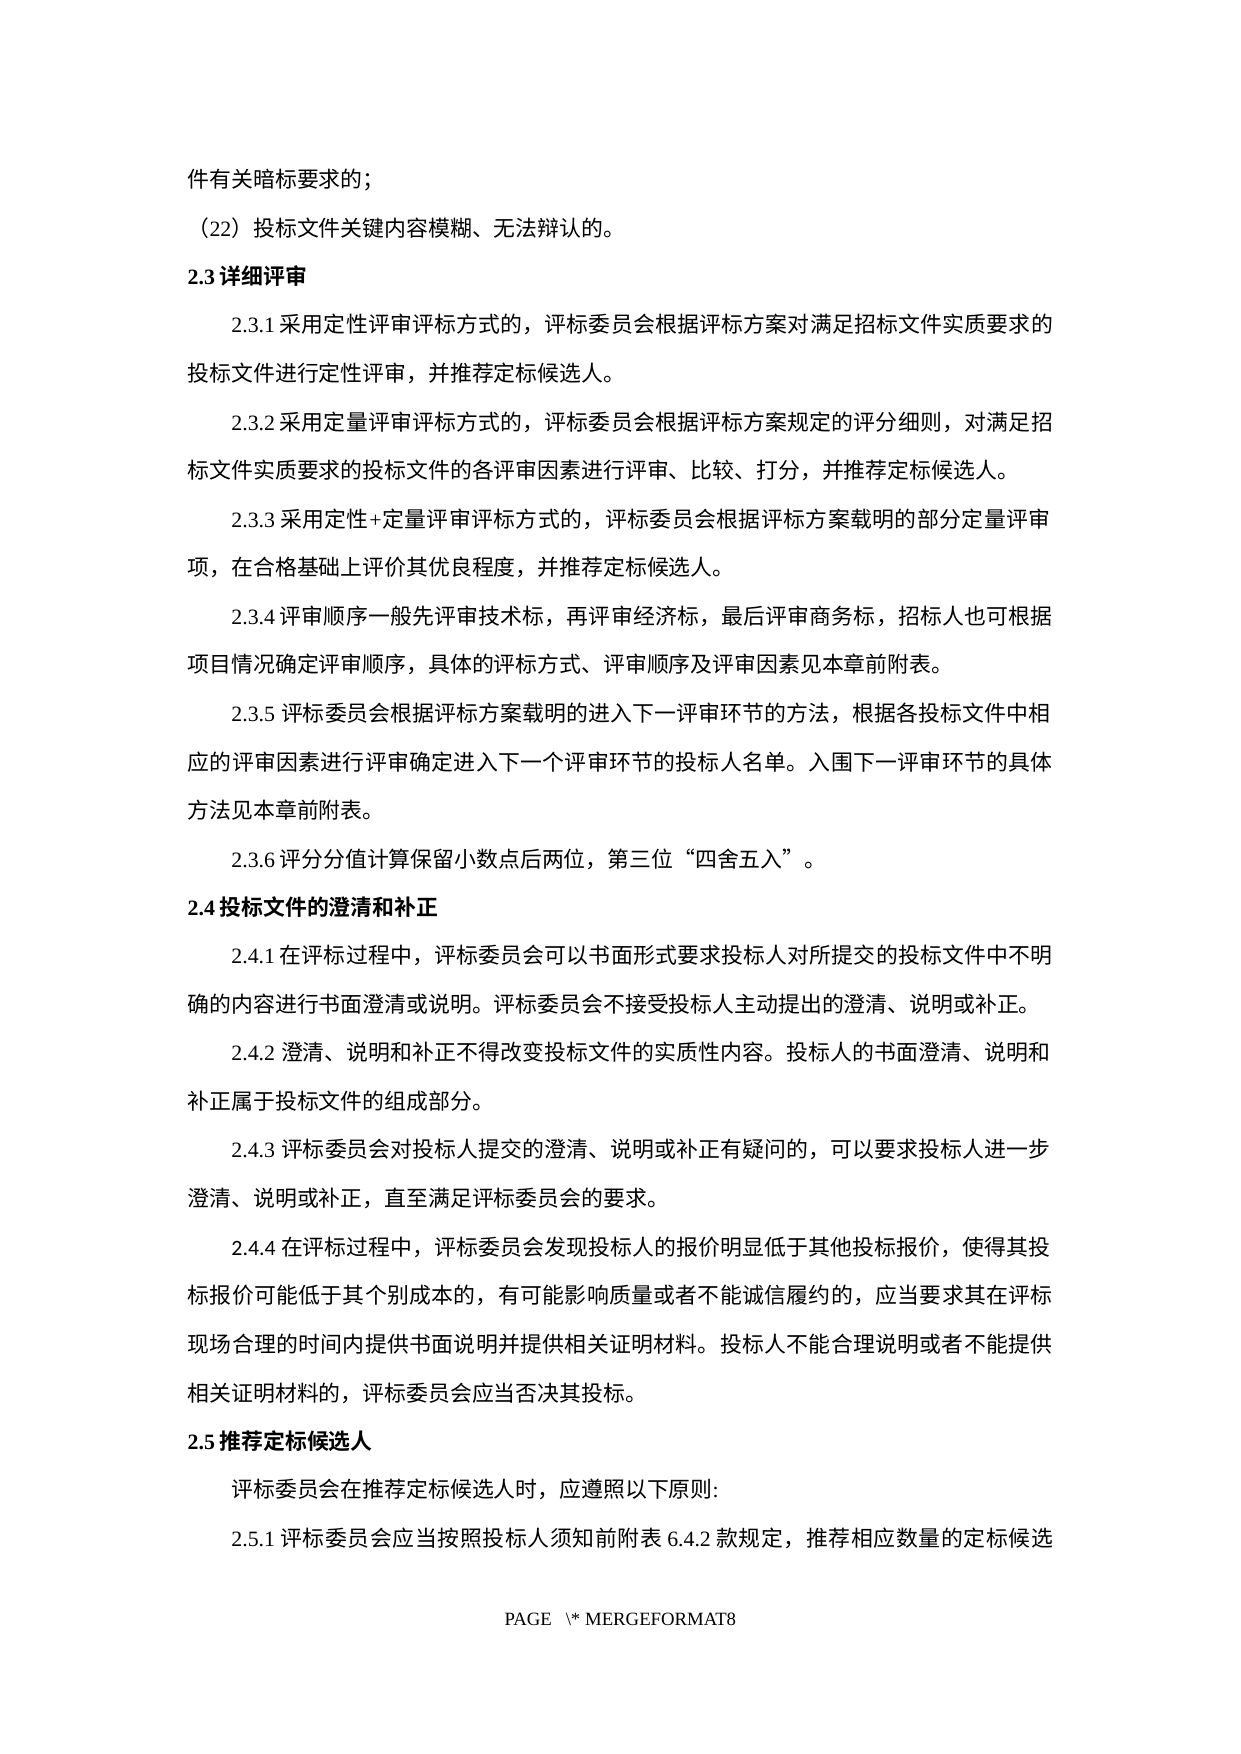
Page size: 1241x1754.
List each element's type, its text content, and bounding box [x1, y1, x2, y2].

text 2.3.2采用定量评审评标方式的，评标委员会根据评标方案规定的评分细则，对满足招标文件实质要求的投标文件的各评审因素进行评审、比较、打分，并推荐定标候选人。 [187, 404, 1053, 485]
text 2.3.5 评标委员会根据评标方案载明的进入下一评审环节的方法，根据各投标文件中相应的评审因素进行评审确定进入下一个评审环节的投标人名单。入围下一评审环节的具体方法见本章前附表。 [187, 695, 1053, 825]
subtitle 2.3详细评审 [187, 259, 1053, 291]
subtitle 2.5推荐定标候选人 [187, 1424, 1053, 1456]
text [187, 1520, 1053, 1553]
text 2.3.6评分分值计算保留小数点后两位，第三位“四舍五入”。 [187, 841, 1053, 874]
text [187, 162, 1053, 194]
text 评标委员会在推荐定标候选人时，应遵照以下原则: [187, 1472, 1053, 1504]
text 2.4.3 评标委员会对投标人提交的澄清、说明或补正有疑问的，可以要求投标人进一步澄清、说明或补正，直至满足评标委员会的要求。 [187, 1132, 1053, 1213]
text 2.3.1采用定性评审评标方式的，评标委员会根据评标方案对满足招标文件实质要求的投标文件进行定性评审，并推荐定标候选人。 [187, 307, 1053, 388]
subtitle 2.4投标文件的澄清和补正 [187, 889, 1053, 922]
text 2.3.4评审顺序一般先评审技术标，再评审经济标，最后评审商务标，招标人也可根据项目情况确定评审顺序，具体的评标方式、评审顺序及评审因素见本章前附表。 [187, 598, 1053, 679]
text （22）投标文件关键内容模糊、无法辩认的。 [187, 210, 1053, 243]
text 2.3.3采用定性+定量评审评标方式的，评标委员会根据评标方案载明的部分定量评审项，在合格基础上评价其优良程度，并推荐定标候选人。 [187, 501, 1053, 582]
text 2.4.2 澄清、说明和补正不得改变投标文件的实质性内容。投标人的书面澄清、说明和补正属于投标文件的组成部分。 [187, 1035, 1053, 1116]
text 2.4.1在评标过程中，评标委员会可以书面形式要求投标人对所提交的投标文件中不明确的内容进行书面澄清或说明。评标委员会不接受投标人主动提出的澄清、说明或补正。 [187, 938, 1053, 1019]
text 2.4.4 在评标过程中，评标委员会发现投标人的报价明显低于其他投标报价，使得其投标报价可能低于其个别成本的，有可能影响质量或者不能诚信履约的，应当要求其在评标现场合理的时间内提供书面说明并提供相关证明材料。投标人不能合理说明或者不能提供相关证明材料的，评标委员会应当否决其投标。 [187, 1229, 1053, 1408]
